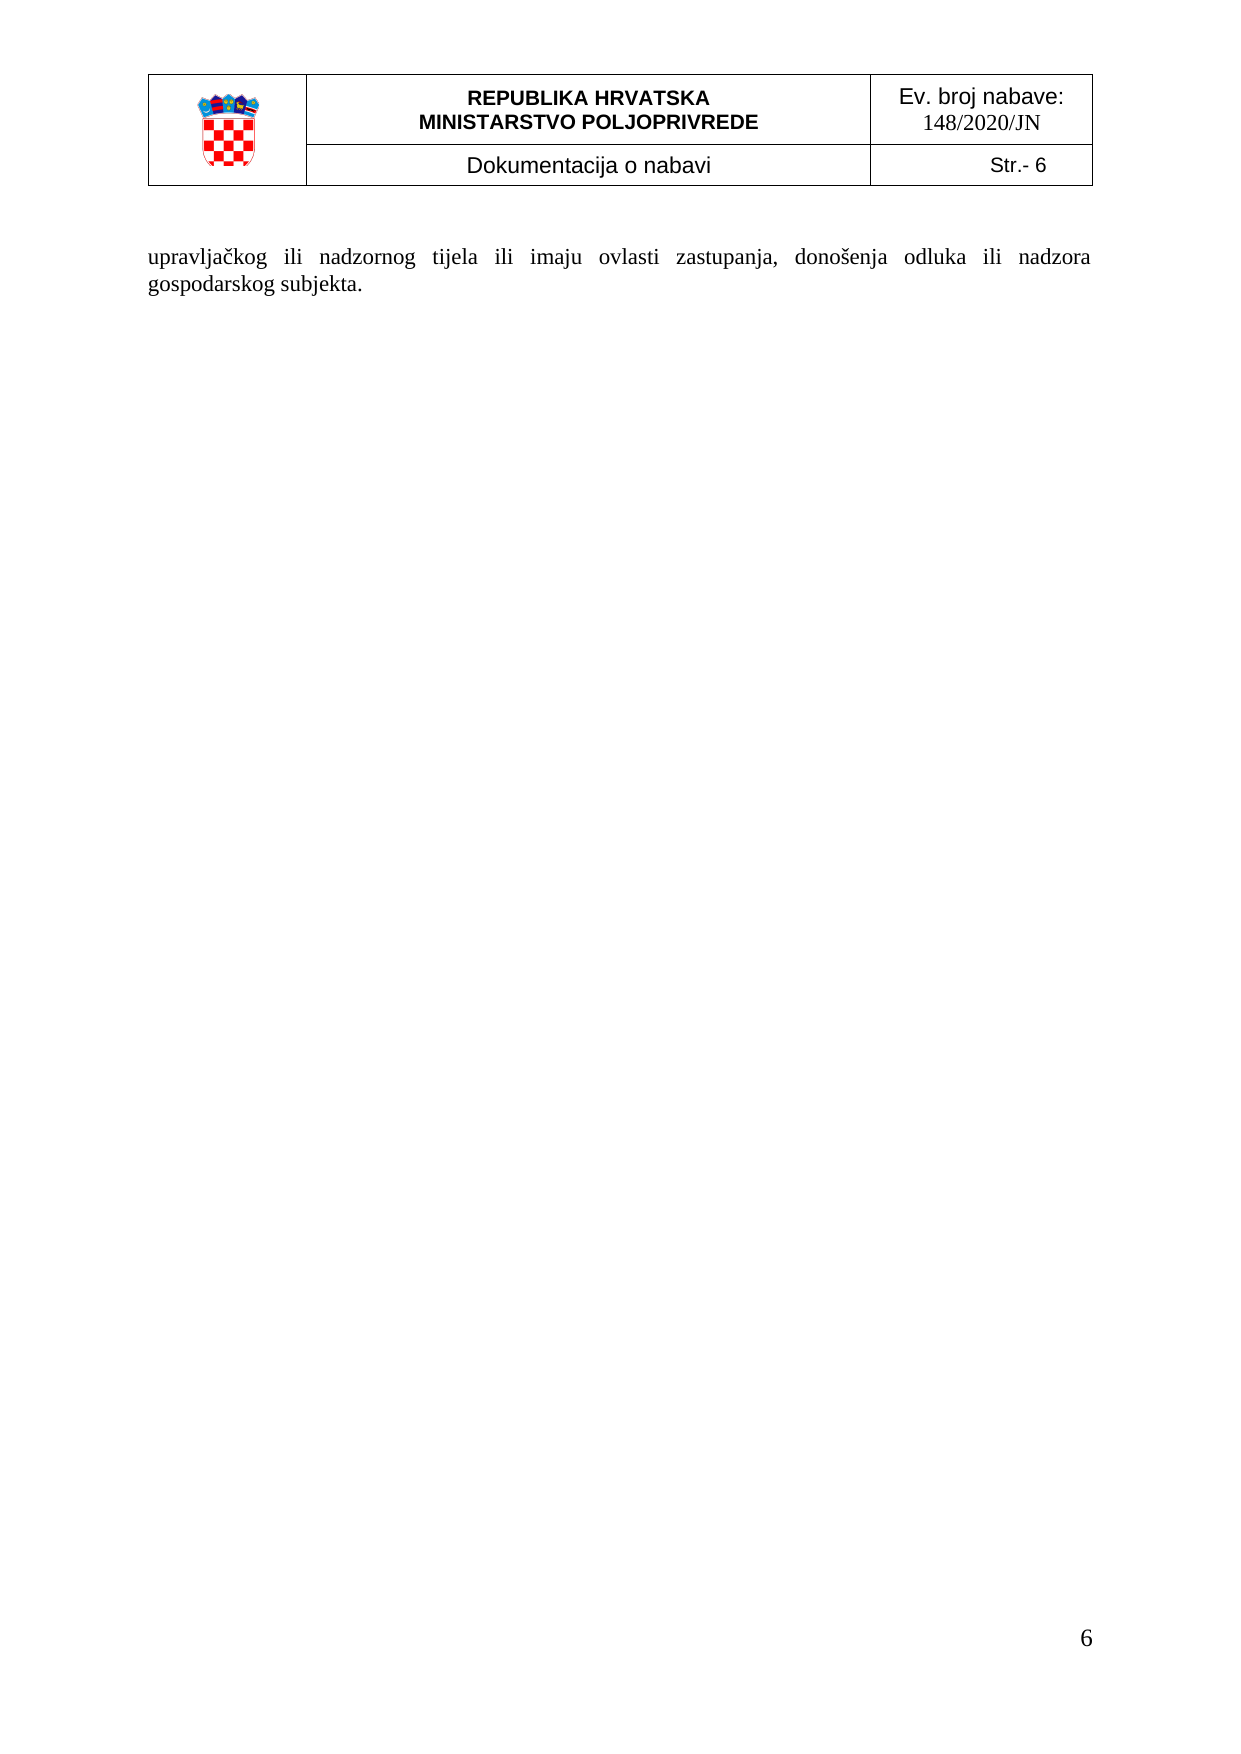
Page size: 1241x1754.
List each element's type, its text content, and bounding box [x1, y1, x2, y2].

picture [197, 94, 260, 166]
